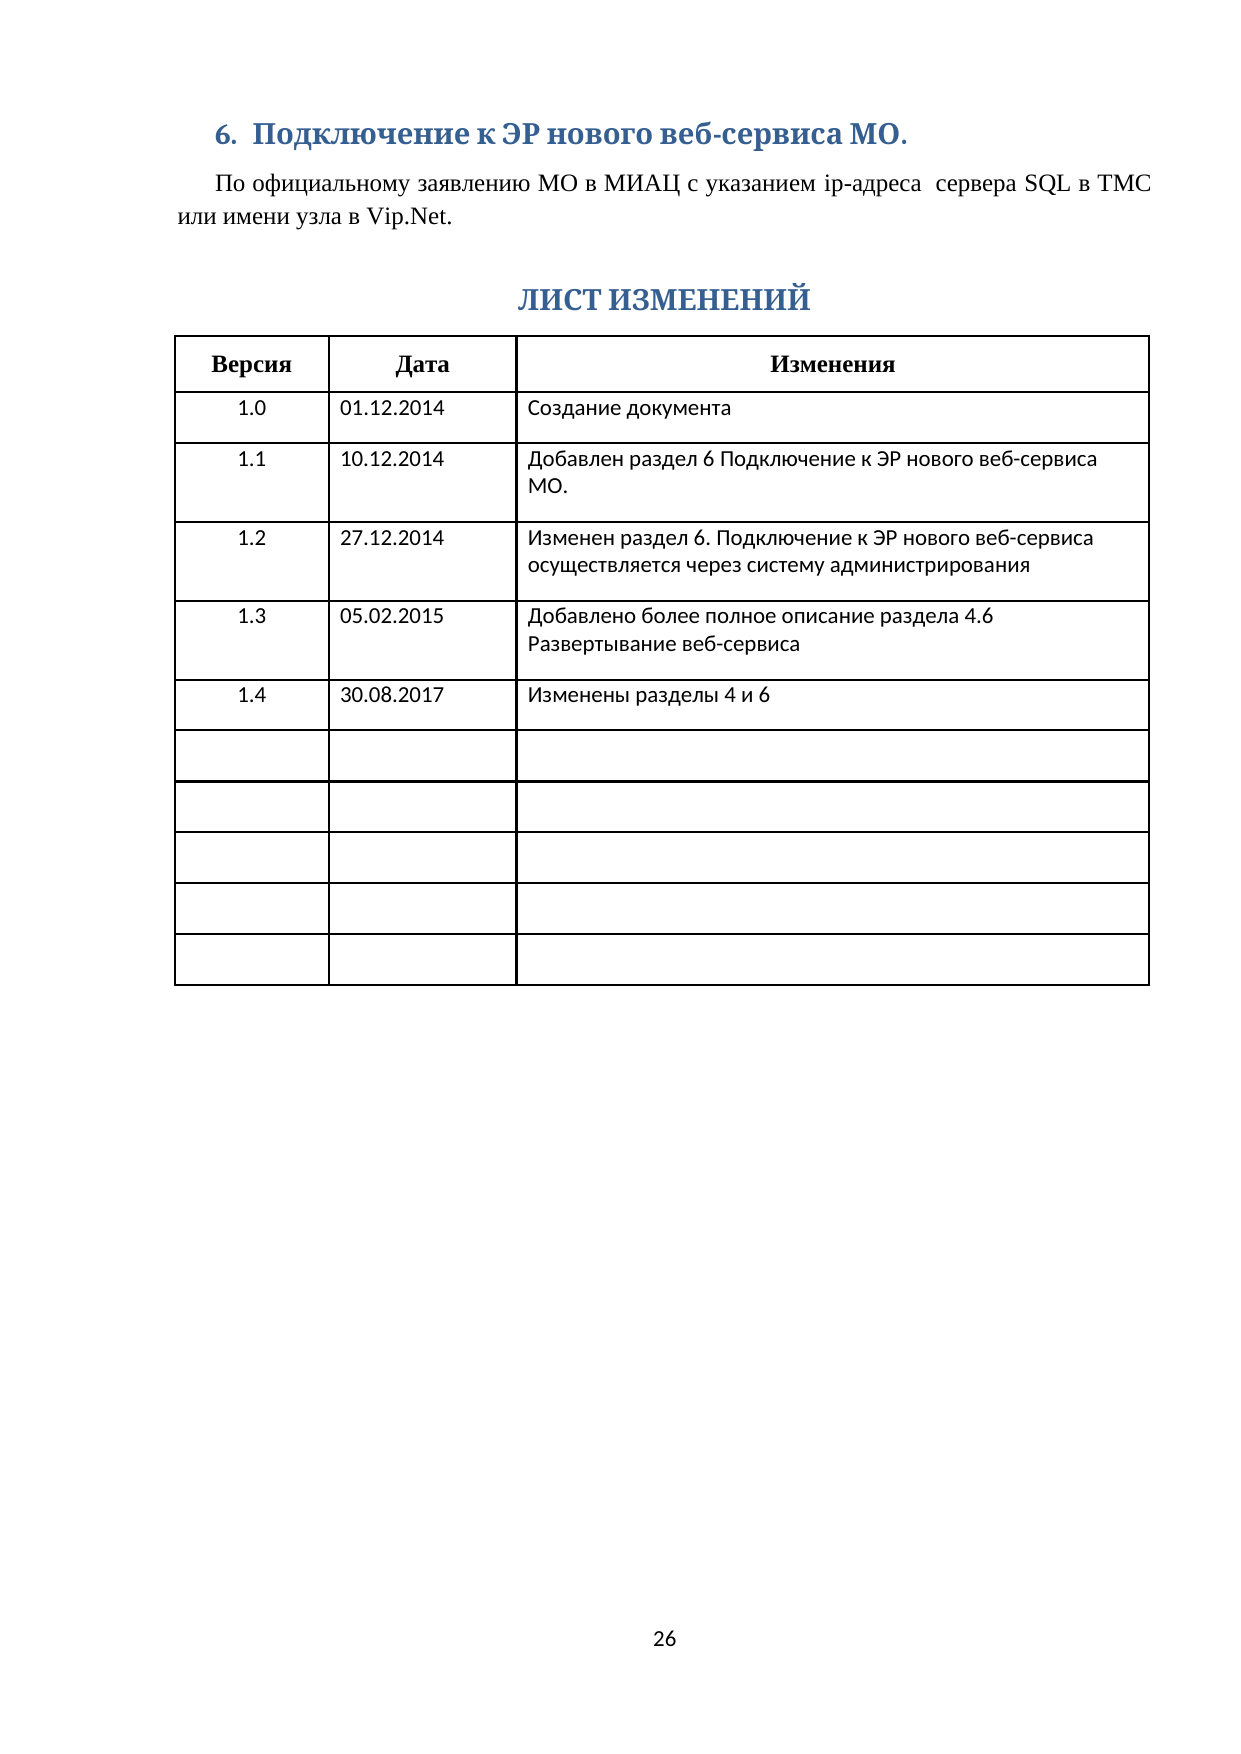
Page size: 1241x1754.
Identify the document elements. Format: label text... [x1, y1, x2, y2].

table_cell [330, 884, 515, 933]
table_cell [518, 783, 1148, 831]
table_cell Добавлен раздел 6 Подключение к ЭР нового веб-сервиса МО. [518, 444, 1148, 521]
table_cell 1.4 [176, 681, 328, 729]
table_cell [176, 731, 328, 780]
table_cell Создание документа [518, 393, 1148, 442]
table_cell 30.08.2017 [330, 681, 515, 729]
table_cell [330, 833, 515, 882]
table_header Изменения [518, 337, 1148, 391]
table_cell Изменены разделы 4 и 6 [518, 681, 1148, 729]
table_cell 05.02.2015 [330, 602, 515, 678]
subtitle ЛИСТ ИЗМЕНЕНИЙ [177, 284, 1152, 318]
table_header Версия [176, 337, 328, 391]
table_cell [518, 935, 1148, 984]
table_cell 1.3 [176, 602, 328, 678]
table_cell [518, 731, 1148, 780]
table_cell [330, 935, 515, 984]
table_cell [518, 884, 1148, 933]
table_cell [330, 783, 515, 831]
text По официальному заявлению МО в МИАЦ с указанием ip-адреса сервера SQL в ТМС или имени узла в Vip.Net. [177, 168, 1152, 230]
table_cell [518, 833, 1148, 882]
table_header Дата [330, 337, 515, 391]
table_cell [330, 731, 515, 780]
table_cell 1.1 [176, 444, 328, 521]
table_cell 1.0 [176, 393, 328, 442]
table_cell 01.12.2014 [330, 393, 515, 442]
table_cell 10.12.2014 [330, 444, 515, 521]
table_cell [176, 884, 328, 933]
table_cell [176, 833, 328, 882]
table_cell 27.12.2014 [330, 523, 515, 599]
table_cell Добавлено более полное описание раздела 4.6 Развертывание веб-сервиса [518, 602, 1148, 678]
table_cell 1.2 [176, 523, 328, 599]
table_cell [176, 783, 328, 831]
table_cell [176, 935, 328, 984]
subtitle Подключение к ЭР нового веб-сервиса МО. [215, 118, 1152, 152]
table_cell Изменен раздел 6. Подключение к ЭР нового веб-сервиса осуществляется через систему администрирования [518, 523, 1148, 599]
